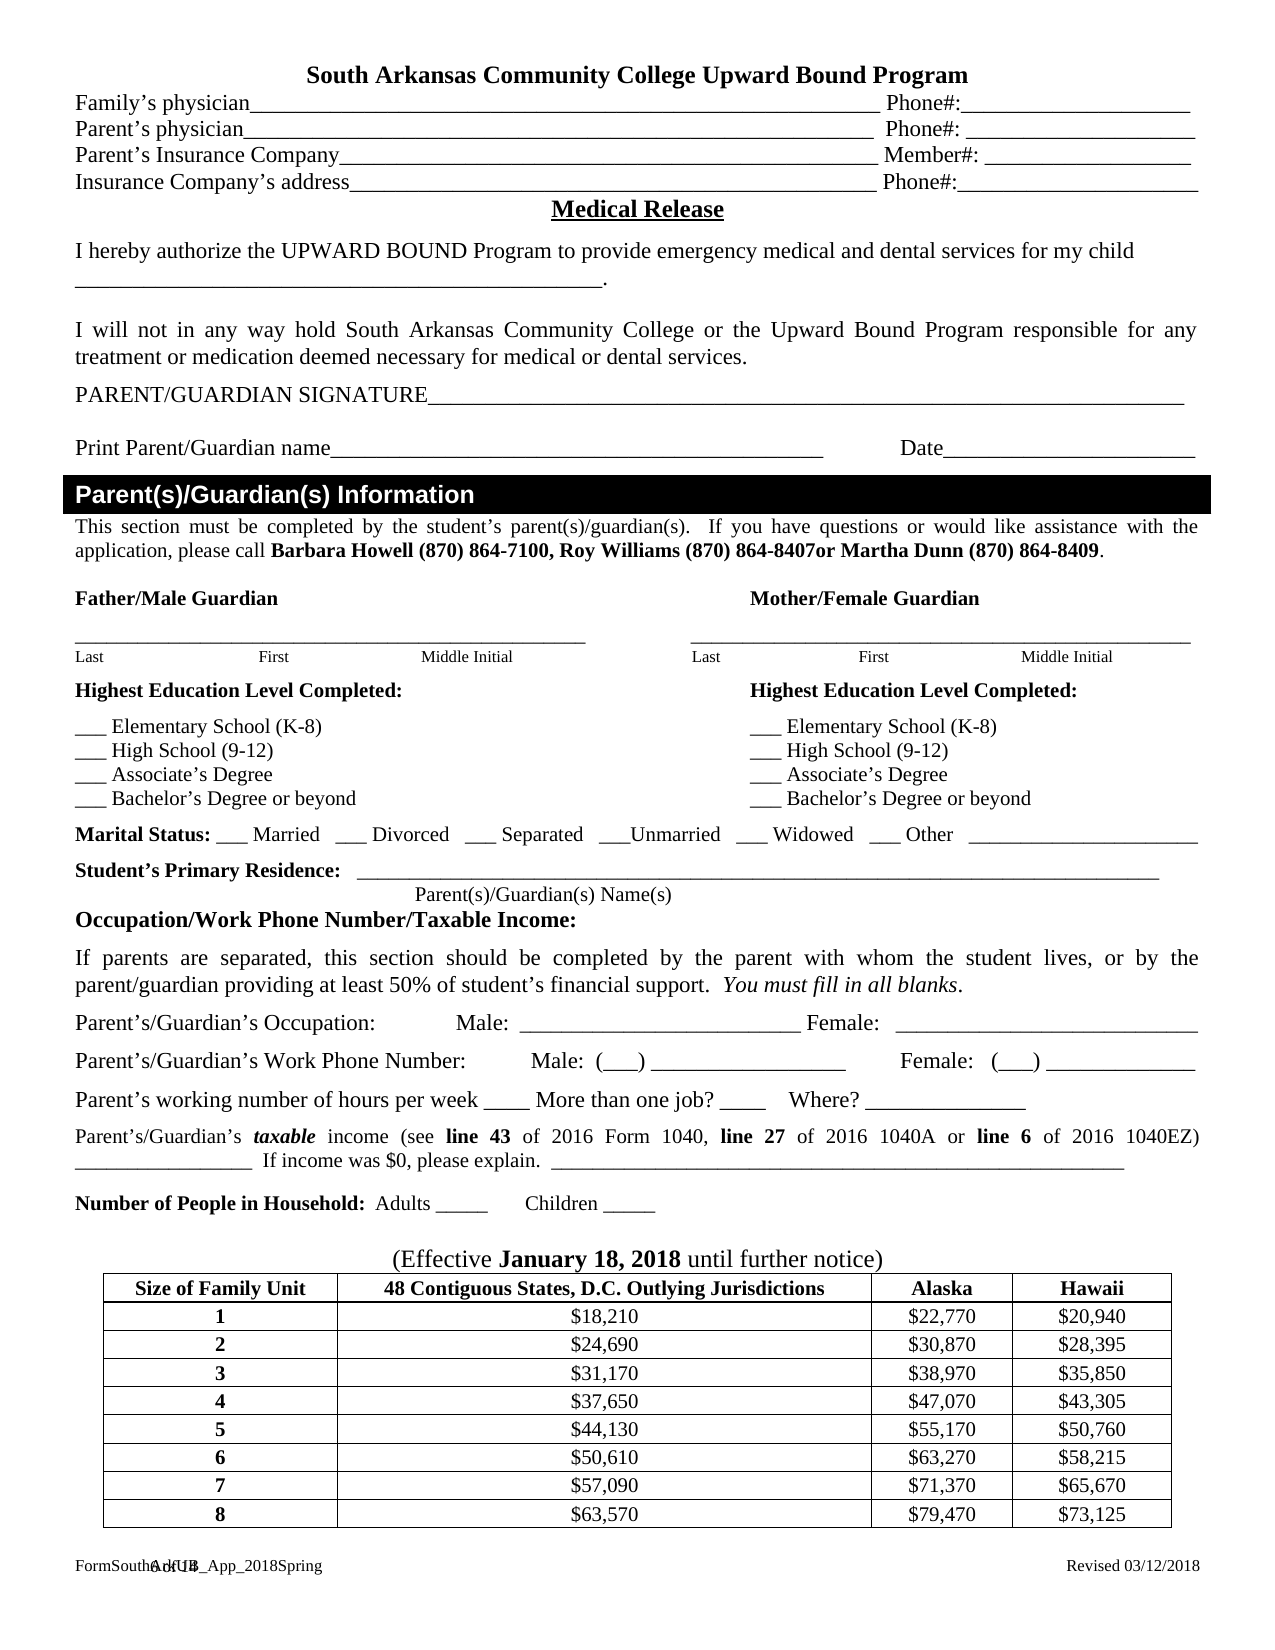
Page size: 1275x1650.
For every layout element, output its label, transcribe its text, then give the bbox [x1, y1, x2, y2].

table_cell $71,370 [872, 1472, 1012, 1499]
text Occupation/Work Phone Number/Taxable Income: [75, 906, 1200, 932]
text This section must be completed by the student’s parent(s)/guardian(s). If you have questions or would like assistance with the application, please call Barbara Howell (870) 864-7100, Roy Williams (870) 864-8407or Martha Dunn (870) 864-8409. [75, 514, 1200, 562]
text Parent’s/Guardian’s Occupation: Male: ___________________________ Female: _____________________________ [75, 1009, 1200, 1035]
text I will not in any way hold South Arkansas Community College or the Upward Bound Program responsible for any treatment or medication deemed necessary for medical or dental services. [75, 316, 1200, 369]
text Print Parent/Guardian name___________________________________________ Date______________________ [75, 434, 1200, 461]
table_cell $50,610 [338, 1444, 871, 1471]
table_cell $44,130 [338, 1415, 871, 1443]
text Insurance Company’s address______________________________________________ Phone#:_____________________ [75, 168, 1200, 194]
text Number of People in Household: Adults _____ Children _____ [75, 1191, 1200, 1215]
table_header Alaska [872, 1274, 1012, 1301]
table_cell 3 [104, 1359, 337, 1386]
subtitle Parent(s)/Guardian(s) Information [67, 478, 1208, 511]
table_cell $65,670 [1013, 1472, 1171, 1499]
table_cell 8 [104, 1500, 337, 1527]
text ___ Elementary School (K-8) ___ Elementary School (K-8) [75, 713, 1200, 738]
table_cell $57,090 [338, 1472, 871, 1499]
text Parent’s/Guardian’s taxable income (see line 43 of 2016 Form 1040, line 27 of 2016 1040A or line 6 of 2016 1040EZ) _________________ If income was $0, please explain. _______________________________________________________ [75, 1124, 1200, 1172]
text Last First Middle Initial Last First Middle Initial [75, 646, 1200, 666]
text (Effective January 18, 2018 until further notice) [75, 1244, 1200, 1273]
text ___ Associate’s Degree ___ Associate’s Degree [75, 762, 1200, 786]
table_header 48 Contiguous States, D.C. Outlying Jurisdictions [338, 1274, 871, 1301]
text Parent’s/Guardian’s Work Phone Number: Male: (___) _________________ Female: (___) _____________ [75, 1047, 1200, 1074]
table_header Hawaii [1013, 1274, 1171, 1301]
table_cell $38,970 [872, 1359, 1012, 1386]
table_cell $20,940 [1013, 1303, 1171, 1330]
table_cell $18,210 [338, 1303, 871, 1330]
text Highest Education Level Completed: Highest Education Level Completed: [75, 677, 1200, 702]
table_cell $47,070 [872, 1387, 1012, 1414]
text Medical Release [75, 194, 1200, 223]
table_cell $58,215 [1013, 1444, 1171, 1471]
text _________________________________________________ ________________________________________________ [75, 622, 1200, 646]
text Father/Male Guardian Mother/Female Guardian [75, 586, 1200, 610]
table_cell $28,395 [1013, 1331, 1171, 1358]
text If parents are separated, this section should be completed by the parent with whom the student lives, or by the parent/guardian providing at least 50% of student’s financial support. You must fill in all blanks. [75, 944, 1200, 997]
table_cell $63,270 [872, 1444, 1012, 1471]
table_cell $79,470 [872, 1500, 1012, 1527]
text Parent’s working number of hours per week ____ More than one job? ____ Where? ______________ [75, 1086, 1200, 1112]
text Parent(s)/Guardian(s) Name(s) [300, 882, 1200, 906]
text Parent’s Insurance Company_______________________________________________ Member#: __________________ [75, 141, 1200, 168]
table_cell 4 [104, 1387, 337, 1414]
table_cell $63,570 [338, 1500, 871, 1527]
table_cell $73,125 [1013, 1500, 1171, 1527]
table_cell $37,650 [338, 1387, 871, 1414]
text ___ Bachelor’s Degree or beyond ___ Bachelor’s Degree or beyond [75, 786, 1200, 810]
text Parent’s physician_______________________________________________________ Phone#: ____________________ [75, 115, 1200, 141]
text ___ High School (9-12) ___ High School (9-12) [75, 738, 1200, 762]
table_cell $22,770 [872, 1303, 1012, 1330]
table_cell $30,870 [872, 1331, 1012, 1358]
text ______________________________________________. [75, 264, 1200, 290]
text PARENT/GUARDIAN SIGNATURE__________________________________________________________________ [75, 382, 1200, 408]
table_cell 1 [104, 1303, 337, 1330]
text Marital Status: ___ Married ___ Divorced ___ Separated ___Unmarried ___ Widowed ___ Other ______________________ [75, 822, 1200, 846]
table_cell $31,170 [338, 1359, 871, 1386]
text Family’s physician_______________________________________________________ Phone#:____________________ [75, 89, 1200, 115]
table_cell $24,690 [338, 1331, 871, 1358]
table_cell $43,305 [1013, 1387, 1171, 1414]
table_cell $55,170 [872, 1415, 1012, 1443]
table_cell 5 [104, 1415, 337, 1443]
table_cell 7 [104, 1472, 337, 1499]
table_cell $35,850 [1013, 1359, 1171, 1386]
text I hereby authorize the UPWARD BOUND Program to provide emergency medical and dental services for my child [75, 237, 1200, 264]
table_cell 6 [104, 1444, 337, 1471]
text Student’s Primary Residence: _____________________________________________________________________________ [75, 858, 1200, 882]
table_header Size of Family Unit [104, 1274, 337, 1301]
table_cell $50,760 [1013, 1415, 1171, 1443]
table_cell 2 [104, 1331, 337, 1358]
